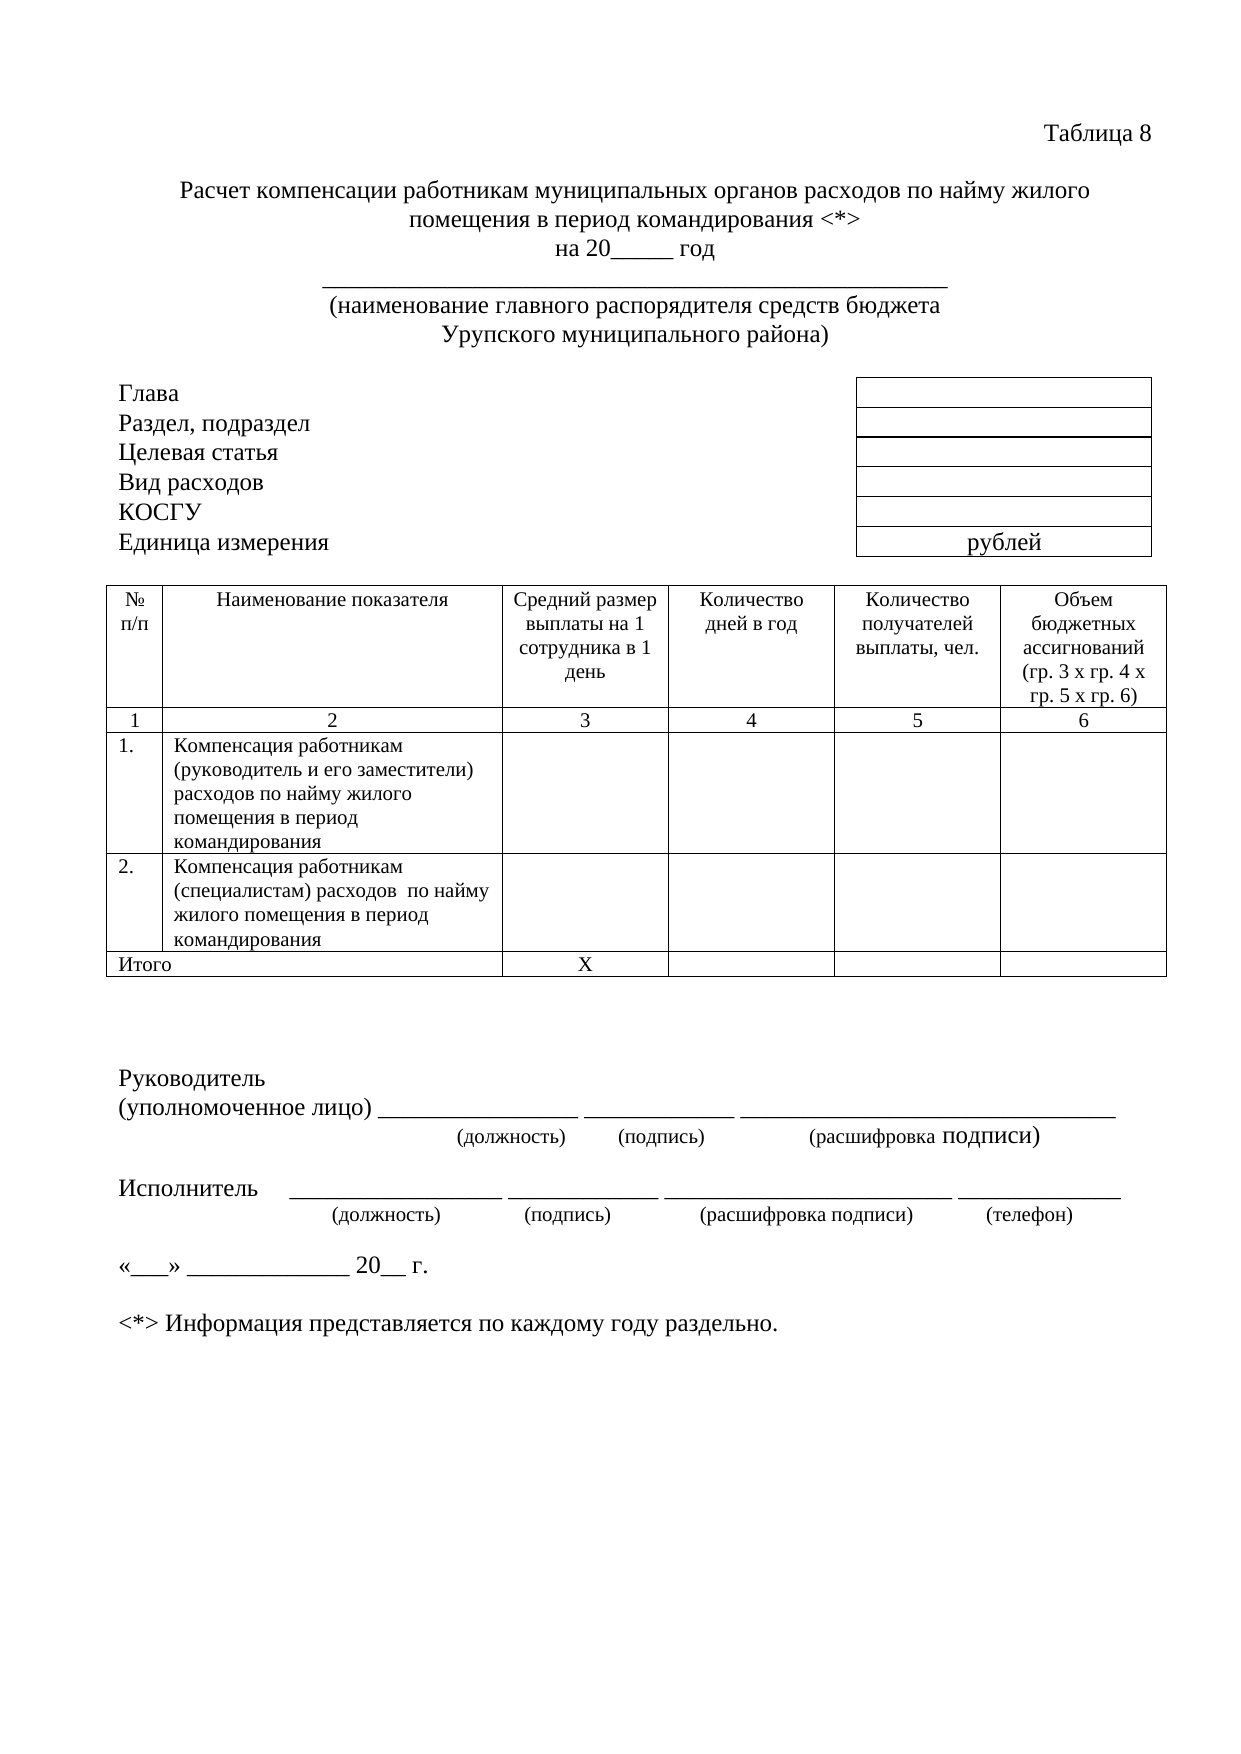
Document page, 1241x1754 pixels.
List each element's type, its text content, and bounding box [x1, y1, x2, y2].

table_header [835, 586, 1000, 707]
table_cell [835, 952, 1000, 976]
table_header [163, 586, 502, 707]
text на 20_____ год [118, 233, 1152, 262]
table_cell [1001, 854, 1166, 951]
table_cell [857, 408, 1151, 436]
text (должность) (подпись) (расшифровка подписи) (телефон) [118, 1202, 1152, 1226]
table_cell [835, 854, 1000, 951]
text Таблица 8 [118, 118, 1152, 147]
text __________________________________________________ [118, 262, 1152, 291]
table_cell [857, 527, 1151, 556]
text (должность) (подпись) (расшифровка подписи) [118, 1120, 1152, 1149]
text Исполнитель _________________ ____________ _______________________ _____________ [118, 1173, 1152, 1202]
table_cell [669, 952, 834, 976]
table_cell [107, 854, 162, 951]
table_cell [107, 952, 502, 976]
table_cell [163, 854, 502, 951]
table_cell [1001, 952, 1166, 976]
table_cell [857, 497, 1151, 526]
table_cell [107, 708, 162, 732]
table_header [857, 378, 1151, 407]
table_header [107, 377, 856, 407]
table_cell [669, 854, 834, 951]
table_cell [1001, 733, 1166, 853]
text <*> Информация представляется по каждому году раздельно. [118, 1308, 1152, 1336]
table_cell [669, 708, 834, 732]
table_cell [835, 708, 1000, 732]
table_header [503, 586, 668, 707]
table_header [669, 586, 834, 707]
text Руководитель [118, 1063, 1152, 1092]
text (уполномоченное лицо) ________________ ____________ ______________________________ [118, 1092, 1152, 1120]
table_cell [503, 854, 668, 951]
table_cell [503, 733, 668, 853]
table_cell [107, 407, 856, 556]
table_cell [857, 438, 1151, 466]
text Расчет компенсации работникам муниципальных органов расходов по найму жилого помещения в период командирования <*> [118, 176, 1152, 233]
text (наименование главного распорядителя средств бюджета [118, 291, 1152, 319]
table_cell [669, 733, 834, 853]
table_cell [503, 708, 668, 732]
text Урупского муниципального района) [118, 319, 1152, 348]
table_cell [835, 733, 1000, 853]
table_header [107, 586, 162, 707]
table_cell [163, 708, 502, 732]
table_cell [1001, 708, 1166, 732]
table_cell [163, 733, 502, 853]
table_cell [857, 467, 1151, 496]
text «___» _____________ 20__ г. [118, 1250, 1152, 1279]
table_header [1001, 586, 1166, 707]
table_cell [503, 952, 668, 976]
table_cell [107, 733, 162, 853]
